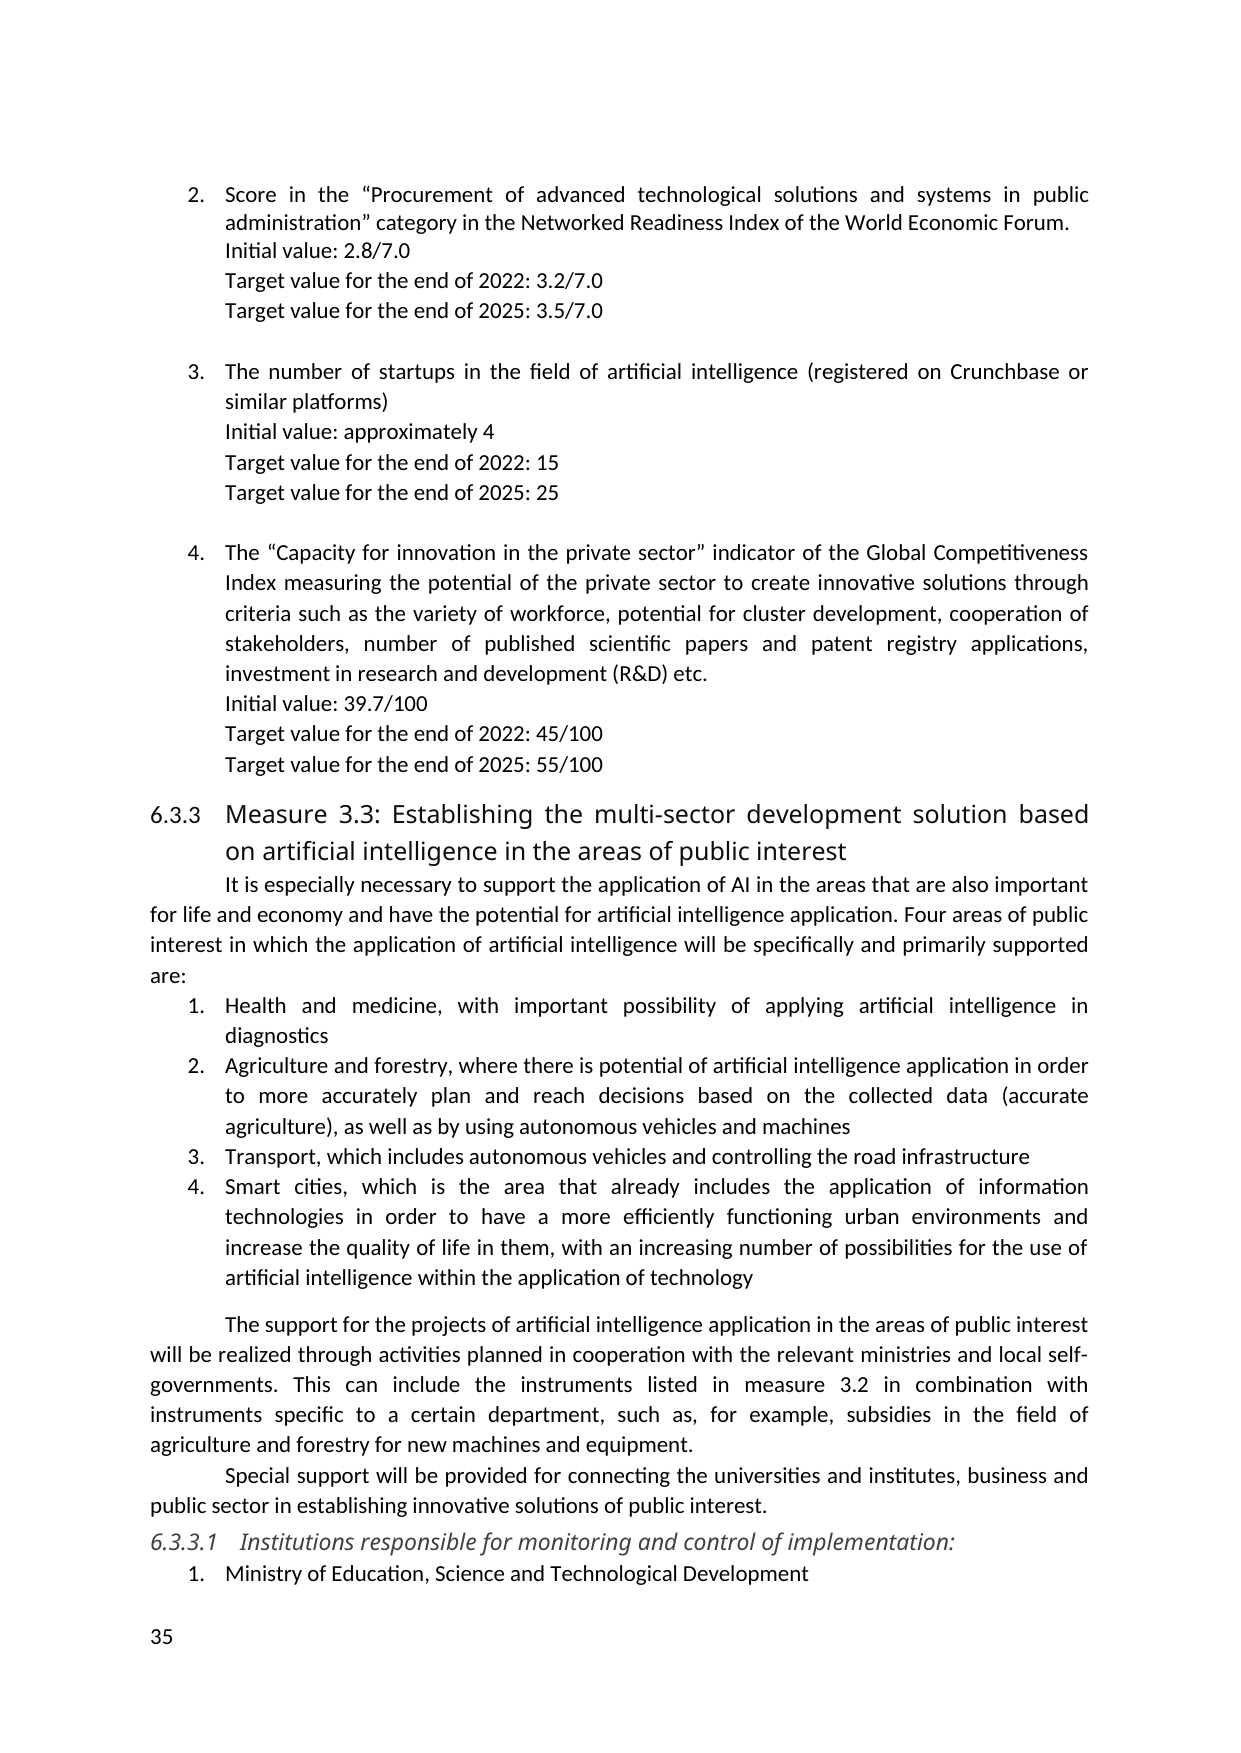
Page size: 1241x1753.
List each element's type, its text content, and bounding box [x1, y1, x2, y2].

list Score in the “Procurement of advanced technological solutions and systems in public administration” category in the Networked Readiness Index of the World Economic Forum. [187, 180, 1090, 236]
list Smart cities, which is the area that already includes the application of information technologies in order to have a more efficiently functioning urban environments and increase the quality of life in them, with an increasing number of possibilities for the use of artificial intelligence within the application of technology [187, 1172, 1090, 1291]
list Target value for the end of 2025: 3.5/7.0 [225, 297, 1090, 325]
list Agriculture and forestry, where there is potential of artificial intelligence application in order to more accurately plan and reach decisions based on the collected data (accurate agriculture), as well as by using autonomous vehicles and machines [187, 1051, 1090, 1140]
list Health and medicine, with important possibility of applying artificial intelligence in diagnostics [187, 991, 1090, 1049]
text The support for the projects of artificial intelligence application in the areas of public interest will be realized through activities planned in cooperation with the relevant ministries and local self-governments. This can include the instruments listed in measure 3.2 in combination with instruments specific to a certain department, such as, for example, subsidies in the field of agriculture and forestry for new machines and equipment. [150, 1310, 1090, 1459]
list Initial value: approximately 4 [225, 417, 1090, 446]
list Target value for the end of 2022: 3.2/7.0 [225, 266, 1090, 294]
list The “Capacity for innovation in the private sector” indicator of the Global Competitiveness Index measuring the potential of the private sector to create innovative solutions through criteria such as the variety of workforce, potential for cluster development, cooperation of stakeholders, number of published scientific papers and patent registry applications, investment in research and development (R&D) etc. [187, 538, 1090, 687]
list Target value for the end of 2025: 55/100 [225, 750, 1090, 778]
list Initial value: 39.7/100 [225, 689, 1090, 717]
list Ministry of Education, Science and Technological Development [187, 1559, 1090, 1587]
list Target value for the end of 2022: 45/100 [225, 719, 1090, 748]
subtitle Measure 3.3: Establishing the multi-sector development solution based on artificial intelligence in the areas of public interest [150, 797, 1090, 867]
list Target value for the end of 2025: 25 [225, 478, 1090, 506]
text Special support will be provided for connecting the universities and institutes, business and public sector in establishing innovative solutions of public interest. [150, 1461, 1090, 1519]
list Initial value: 2.8/7.0 [225, 236, 1090, 264]
text It is especially necessary to support the application of AI in the areas that are also important for life and economy and have the potential for artificial intelligence application. Four areas of public interest in which the application of artificial intelligence will be specifically and primarily supported are: [150, 870, 1090, 989]
list Target value for the end of 2022: 15 [225, 448, 1090, 476]
list The number of startups in the field of artificial intelligence (registered on Crunchbase or similar platforms) [187, 357, 1090, 415]
subtitle Institutions responsible for monitoring and control of implementation: [150, 1525, 1090, 1557]
list Transport, which includes autonomous vehicles and controlling the road infrastructure [187, 1142, 1090, 1170]
